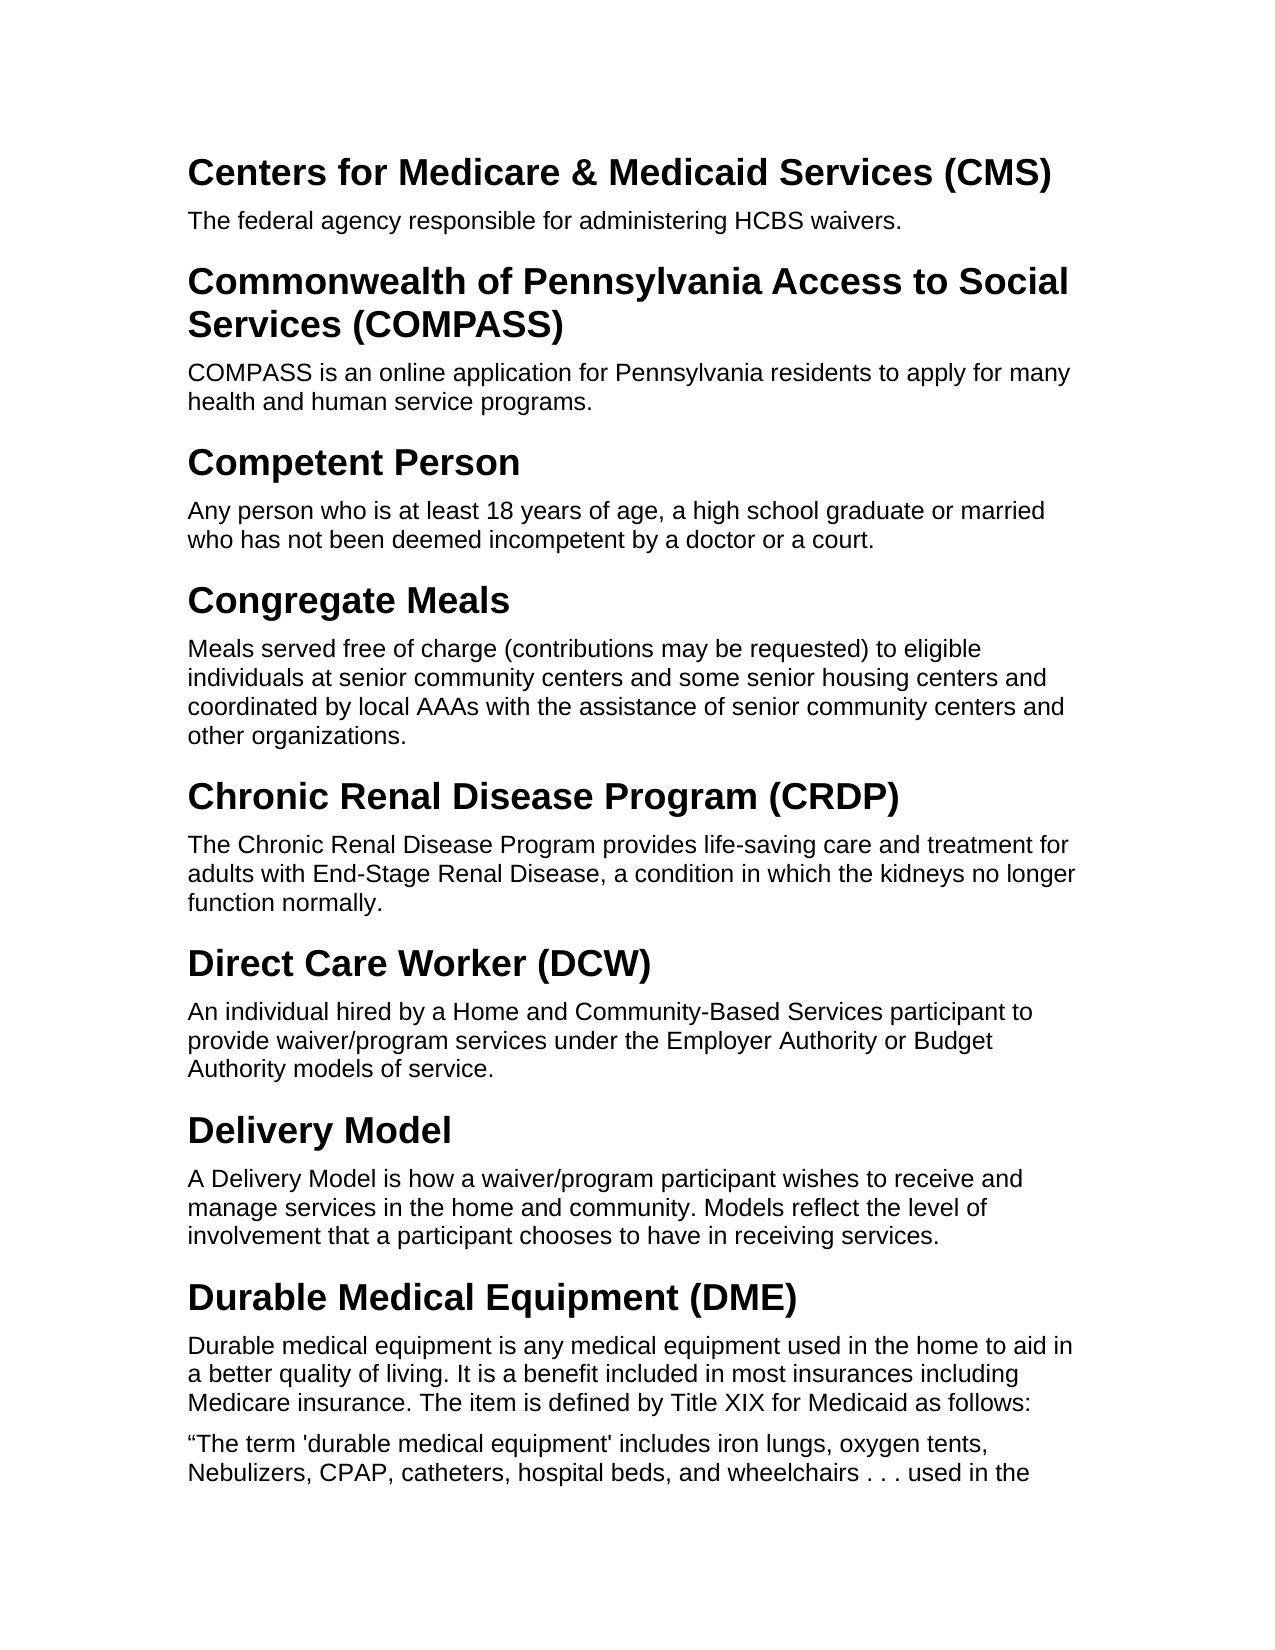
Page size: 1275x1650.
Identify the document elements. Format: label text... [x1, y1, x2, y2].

subtitle Commonwealth of Pennsylvania Access to Social Services (COMPASS) [187, 259, 1087, 346]
text Durable medical equipment is any medical equipment used in the home to aid in a better quality of living. It is a benefit included in most insurances including Medicare insurance. The item is defined by Title XIX for Medicaid as follows: [187, 1331, 1087, 1417]
subtitle Congregate Meals [187, 579, 1087, 622]
text Meals served free of charge (contributions may be requested) to eligible individuals at senior community centers and some senior housing centers and coordinated by local AAAs with the assistance of senior community centers and other organizations. [187, 634, 1087, 749]
text The Chronic Renal Disease Program provides life-saving care and treatment for adults with End-Stage Renal Disease, a condition in which the kidneys no longer function normally. [187, 830, 1087, 916]
text COMPASS is an online application for Pennsylvania residents to apply for many health and human service programs. [187, 358, 1087, 416]
subtitle Delivery Model [187, 1108, 1087, 1151]
subtitle Chronic Renal Disease Program (CRDP) [187, 774, 1087, 817]
subtitle Centers for Medicare & Medicaid Services (CMS) [187, 150, 1087, 193]
text The federal agency responsible for administering HCBS waivers. [187, 206, 1087, 234]
subtitle Competent Person [187, 441, 1087, 484]
text A Delivery Model is how a waiver/program participant wishes to receive and manage services in the home and community. Models reflect the level of involvement that a participant chooses to have in receiving services. [187, 1164, 1087, 1250]
text An individual hired by a Home and Community-Based Services participant to provide waiver/program services under the Employer Authority or Budget Authority models of service. [187, 997, 1087, 1083]
text Any person who is at least 18 years of age, a high school graduate or married who has not been deemed incompetent by a doctor or a court. [187, 496, 1087, 554]
subtitle Durable Medical Equipment (DME) [187, 1275, 1087, 1318]
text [187, 1429, 1087, 1487]
subtitle Direct Care Worker (DCW) [187, 941, 1087, 984]
